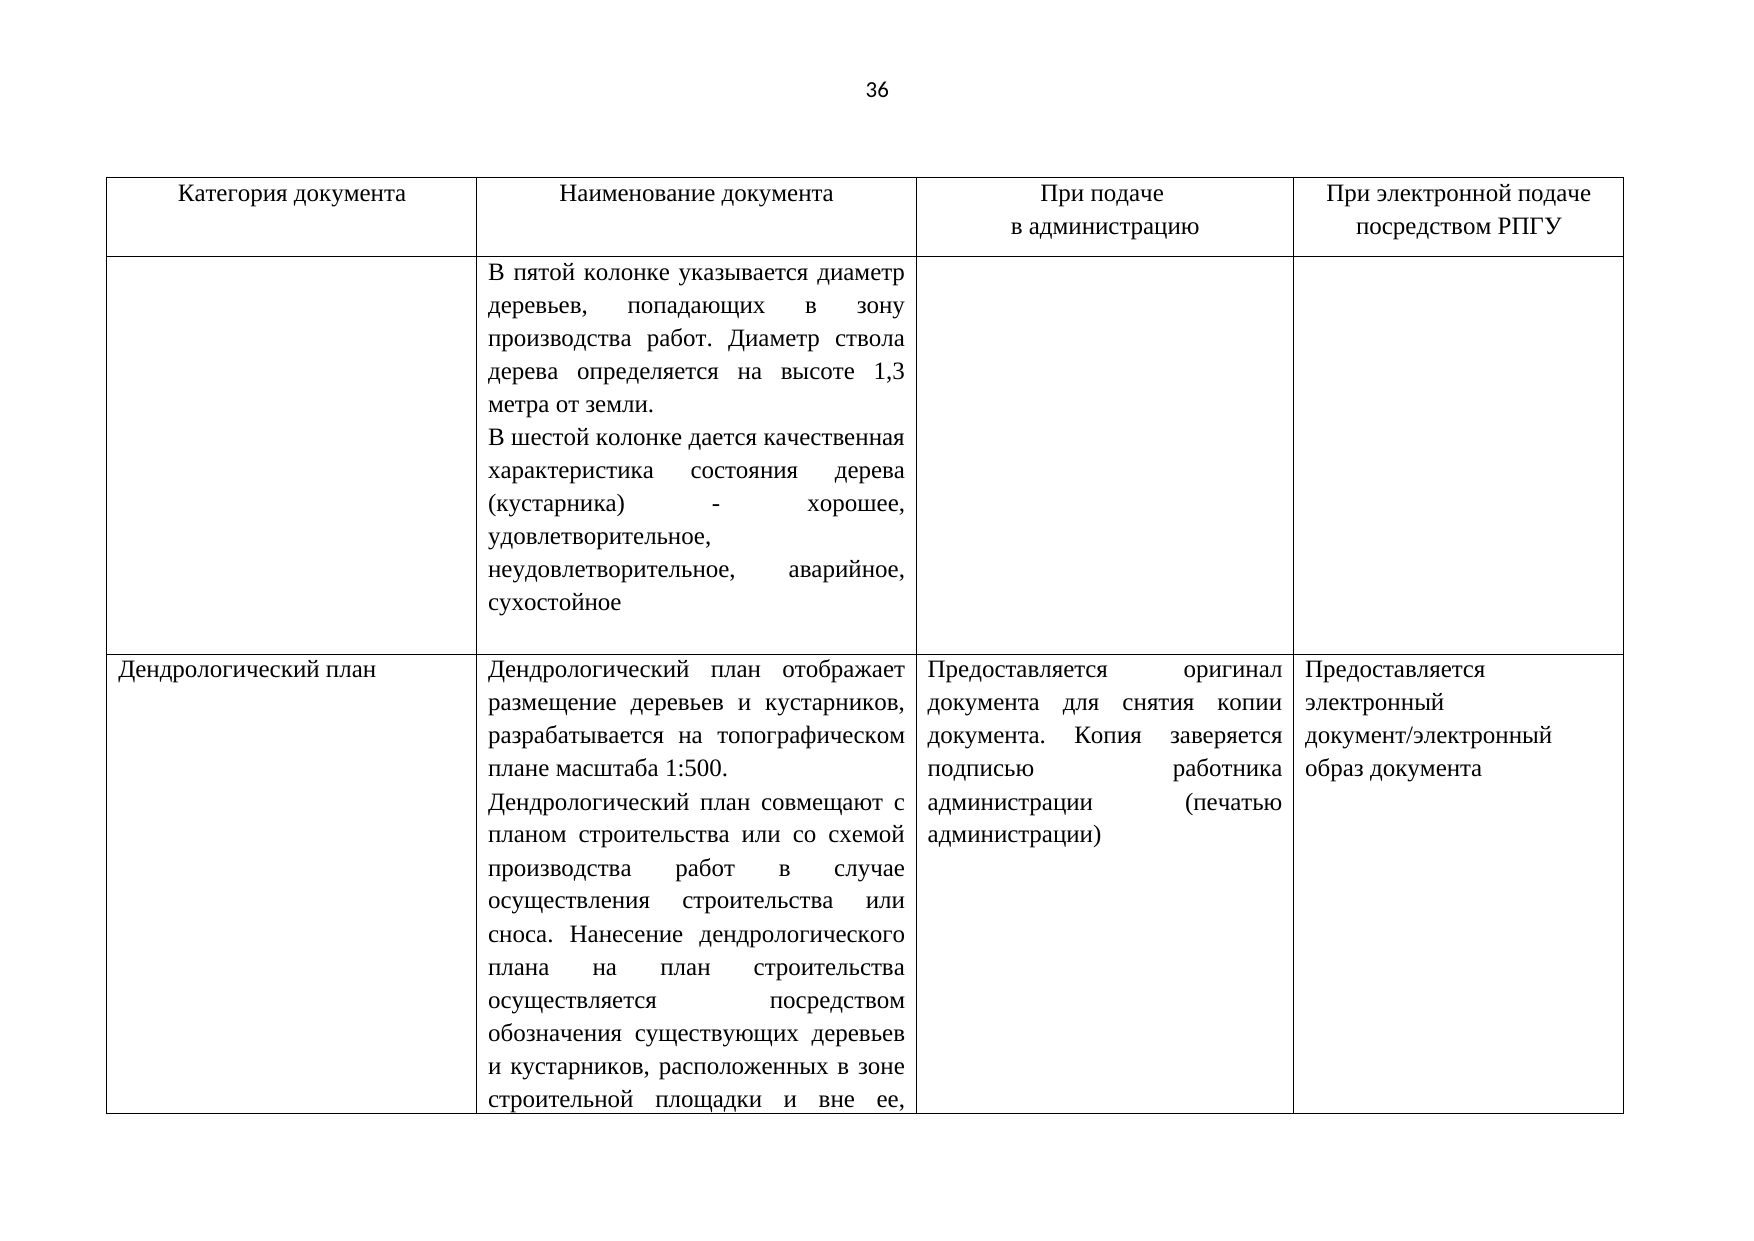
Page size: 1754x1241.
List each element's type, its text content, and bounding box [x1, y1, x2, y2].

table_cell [917, 257, 1293, 653]
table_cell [1294, 257, 1623, 653]
table_header Наименование документа [477, 178, 916, 256]
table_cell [917, 655, 1293, 1112]
table_header При электронной подаче посредством РПГУ [1294, 178, 1623, 256]
table_header Категория документа [107, 178, 476, 256]
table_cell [477, 655, 916, 1112]
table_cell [107, 257, 476, 653]
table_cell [477, 257, 916, 653]
table_header При подаче в администрацию [917, 178, 1293, 256]
table_cell Дендрологический план [107, 655, 476, 1112]
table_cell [1294, 655, 1623, 1112]
